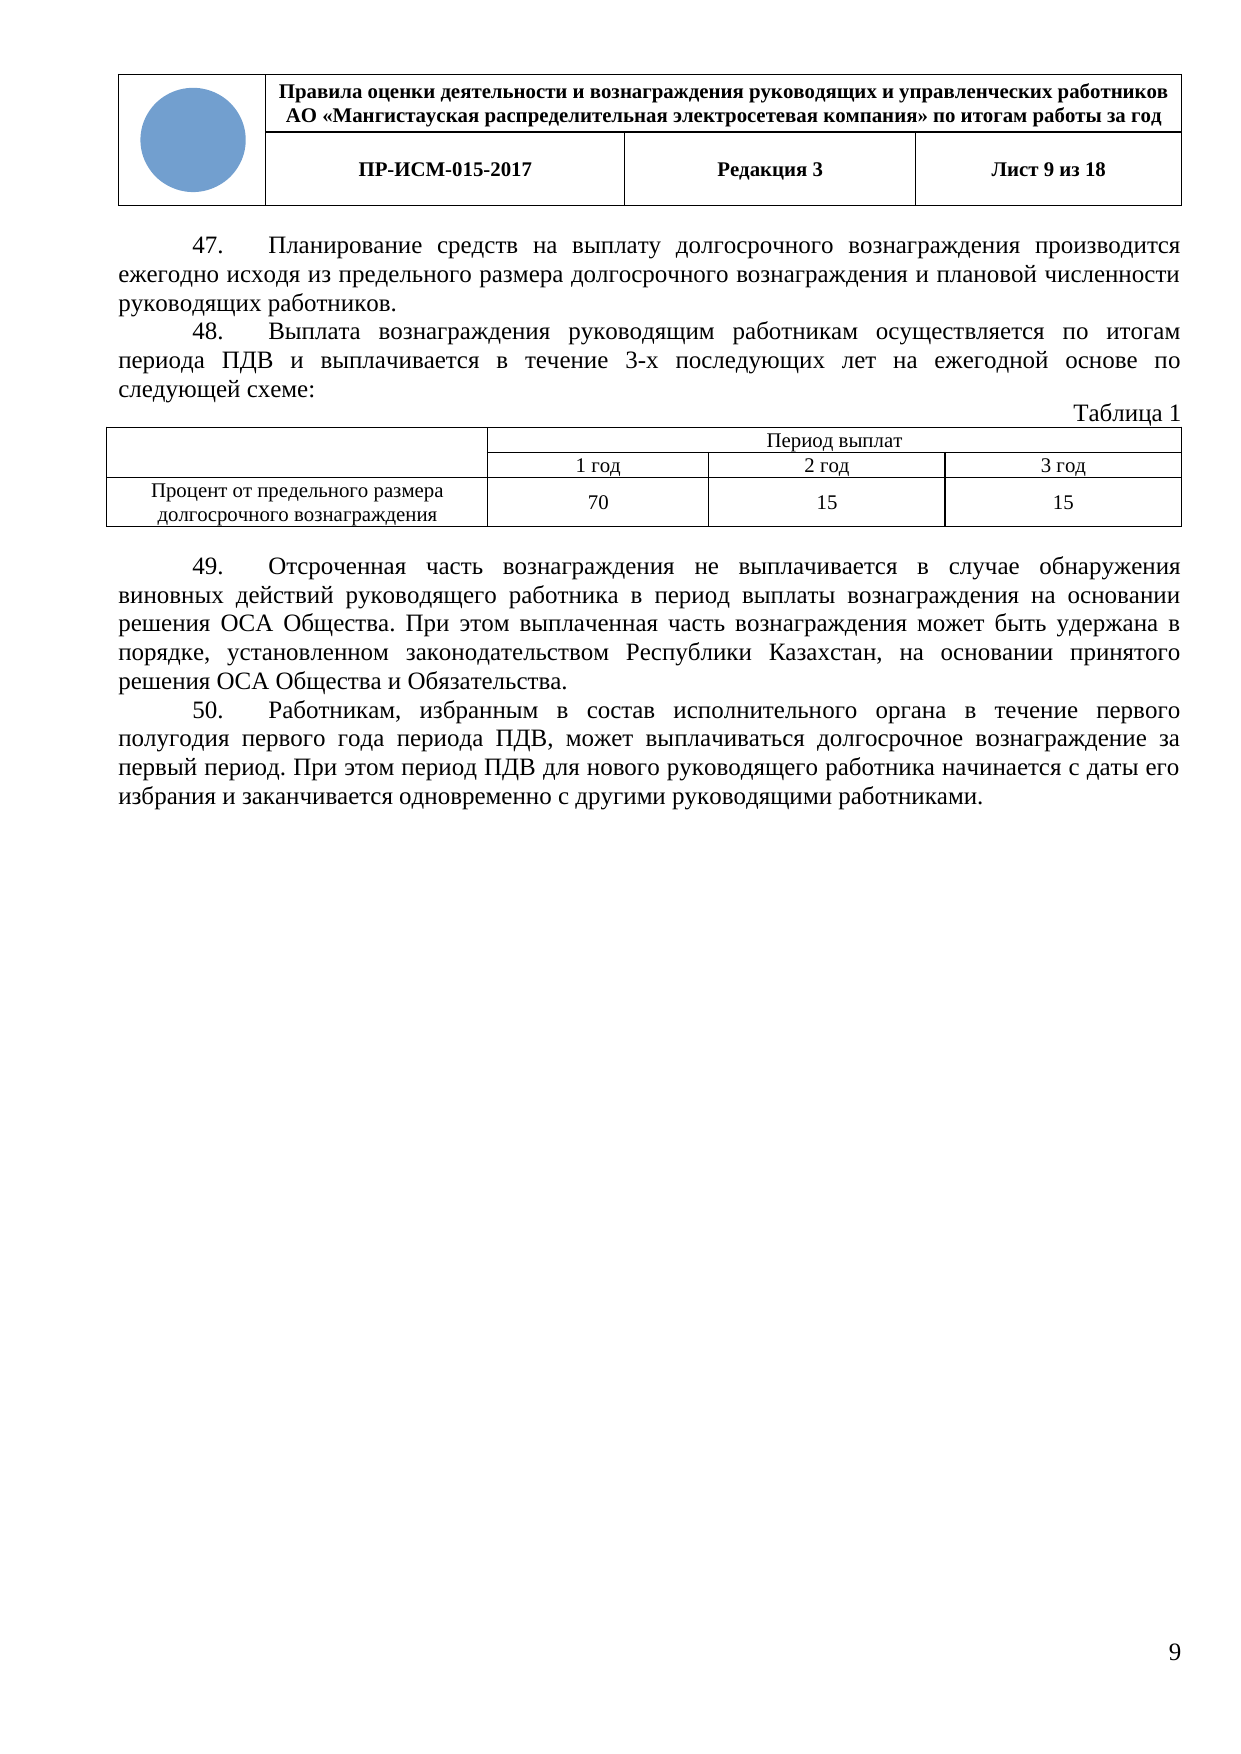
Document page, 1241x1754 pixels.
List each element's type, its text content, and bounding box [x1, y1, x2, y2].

table_cell 2 год [709, 453, 944, 477]
text Таблица 1 [118, 403, 1181, 427]
table_cell 15 [946, 478, 1181, 526]
list Выплата вознаграждения руководящим работникам осуществляется по итогам периода ПДВ и выплачивается в течение 3-х последующих лет на ежегодной основе по следующей схеме: [118, 316, 1181, 403]
table_cell Процент от предельного размера долгосрочного вознаграждения [107, 478, 487, 526]
table_header [107, 428, 487, 477]
table_cell 15 [709, 478, 944, 526]
table_header Период выплат [488, 428, 1181, 452]
table_cell 3 год [946, 453, 1181, 477]
table_cell 70 [488, 478, 708, 526]
list Отсроченная часть вознаграждения не выплачивается в случае обнаружения виновных действий руководящего работника в период выплаты вознаграждения на основании решения ОСА Общества. При этом выплаченная часть вознаграждения может быть удержана в порядке, установленном законодательством Республики Казахстан, на основании принятого решения ОСА Общества и Обязательства. [118, 551, 1181, 695]
list Работникам, избранным в состав исполнительного органа в течение первого полугодия первого года периода ПДВ, может выплачиваться долгосрочное вознаграждение за первый период. При этом период ПДВ для нового руководящего работника начинается с даты его избрания и заканчивается одновременно с другими руководящими работниками. [118, 695, 1181, 810]
table_cell 1 год [488, 453, 708, 477]
list Планирование средств на выплату долгосрочного вознаграждения производится ежегодно исходя из предельного размера долгосрочного вознаграждения и плановой численности руководящих работников. [118, 230, 1181, 316]
